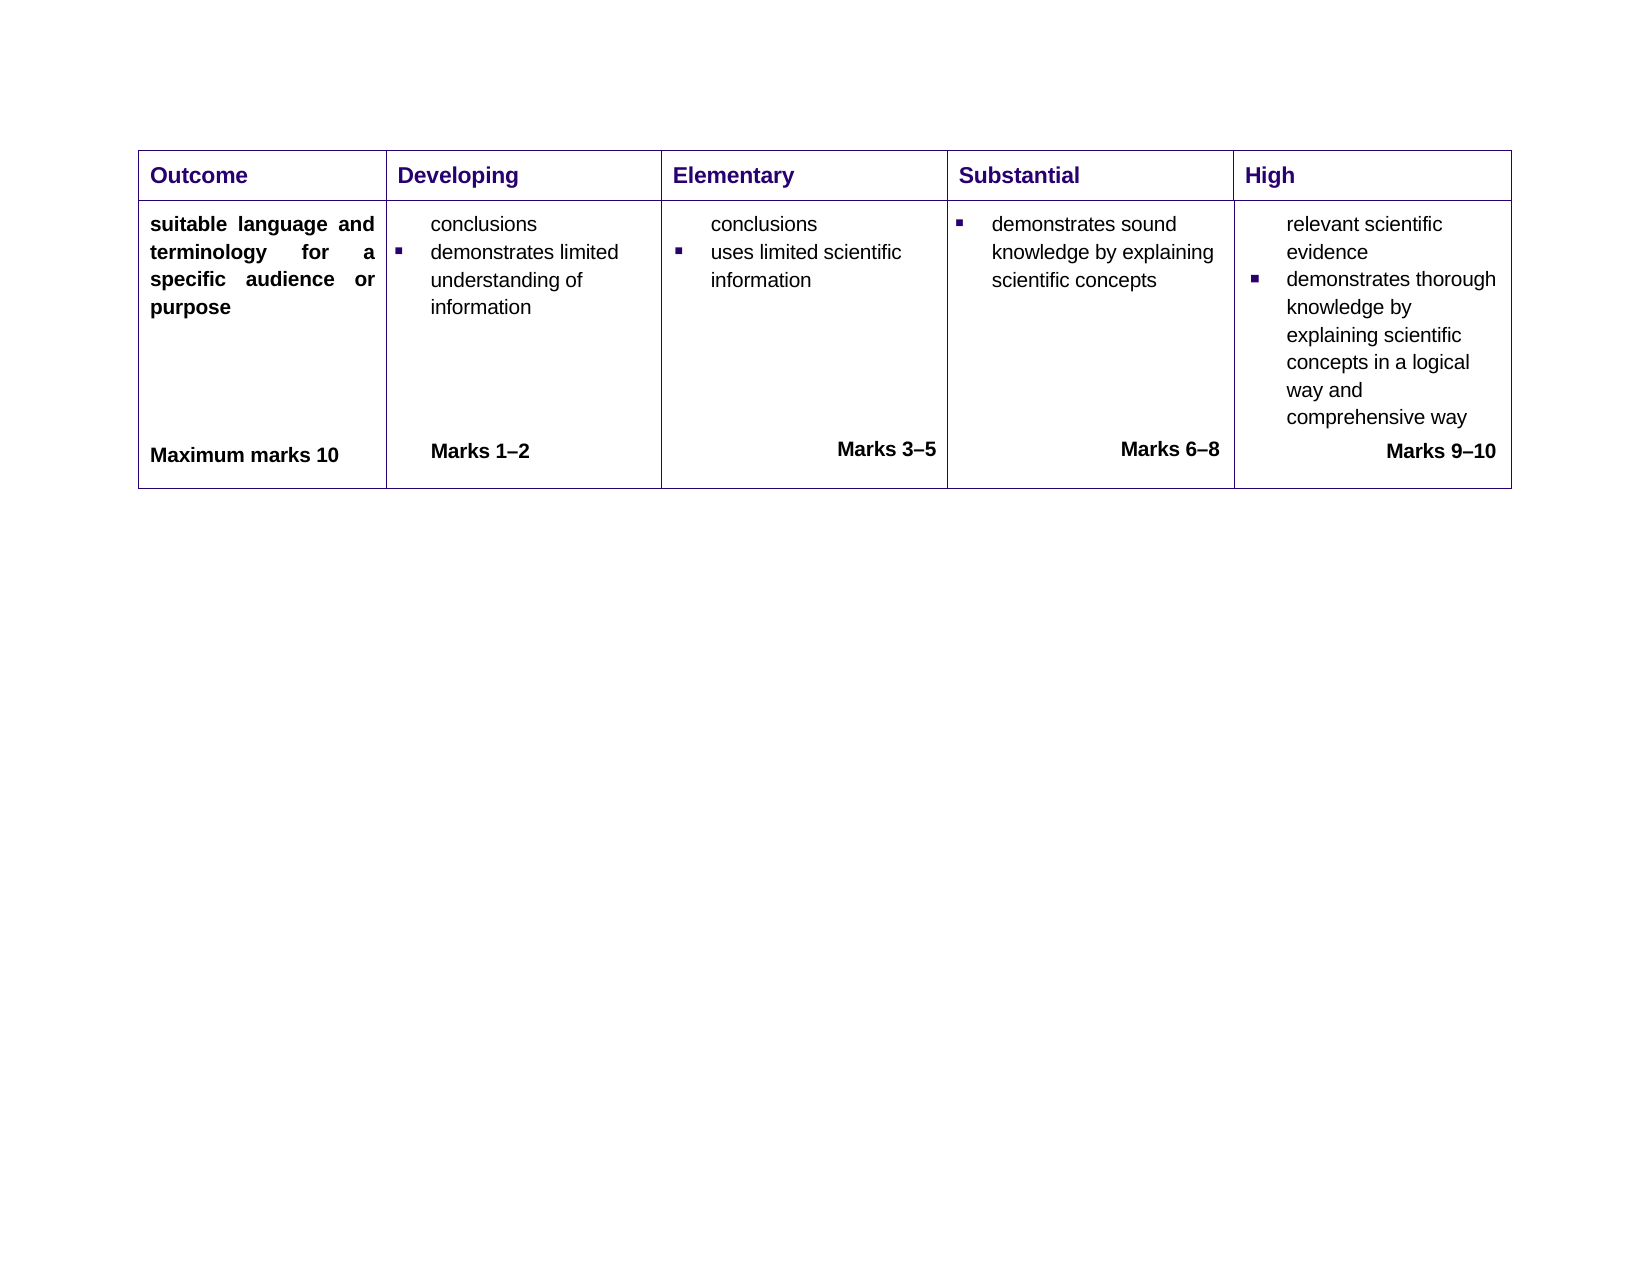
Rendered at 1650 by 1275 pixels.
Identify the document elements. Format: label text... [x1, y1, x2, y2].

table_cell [948, 201, 1234, 488]
table_header Developing [387, 151, 661, 200]
table_header Outcome [139, 151, 386, 200]
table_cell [387, 201, 661, 488]
table_header Elementary [662, 151, 947, 200]
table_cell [662, 201, 947, 488]
table_header High [1234, 151, 1511, 200]
table_header Substantial [948, 151, 1233, 200]
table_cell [1235, 201, 1511, 488]
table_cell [139, 201, 386, 488]
